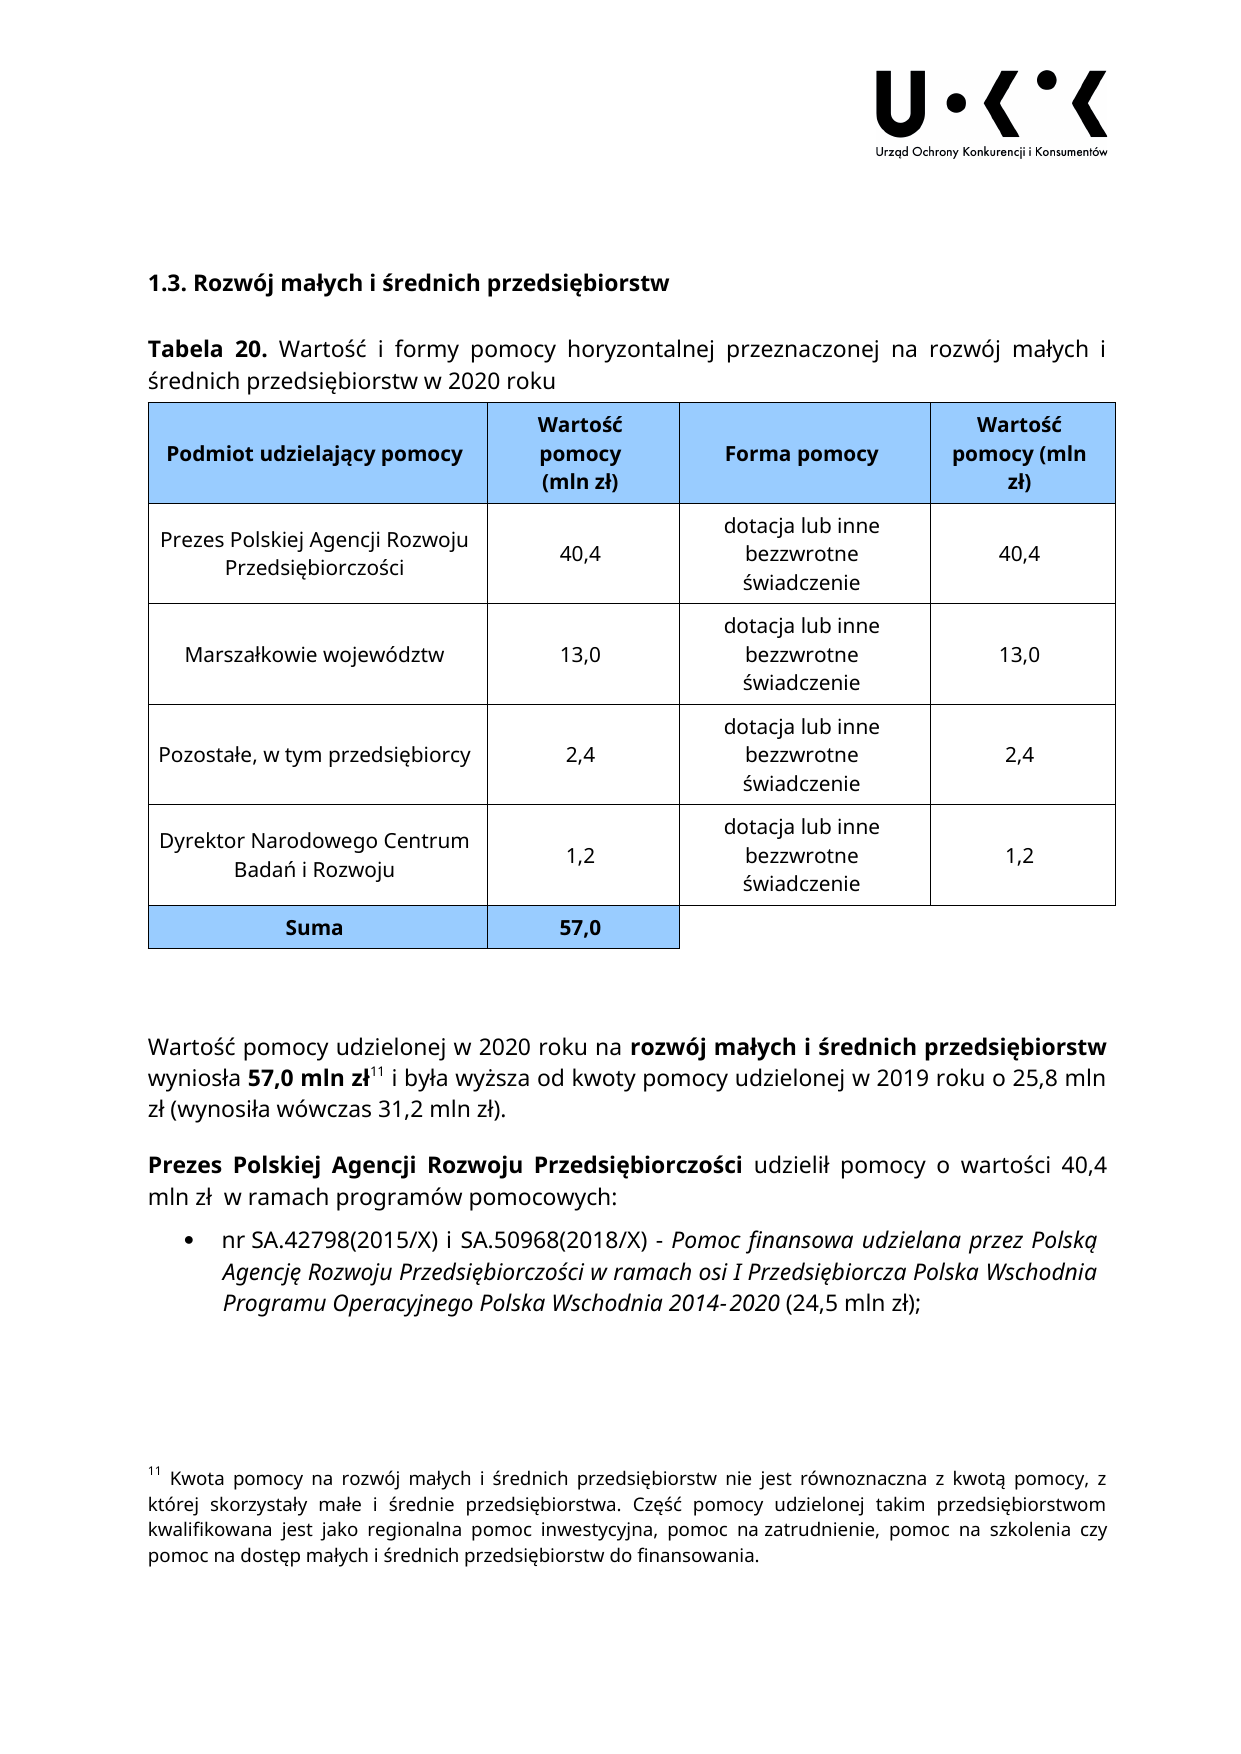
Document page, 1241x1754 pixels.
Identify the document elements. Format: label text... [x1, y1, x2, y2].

picture [876, 70, 1108, 159]
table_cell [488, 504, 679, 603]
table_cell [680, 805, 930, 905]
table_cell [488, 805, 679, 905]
text Prezes Polskiej Agencji Rozwoju Przedsiębiorczości udzielił pomocy o wartości 40,4 mln zł w ramach programów pomocowych: [148, 1149, 1107, 1212]
text Wartość pomocy udzielonej w 2020 roku na rozwój małych i średnich przedsiębiorstw wyniosła 57,0 mln zł i była wyższa od kwoty pomocy udzielonej w 2019 roku o 25,8 mln zł (wynosiła wówczas 31,2 mln zł). [148, 1031, 1107, 1124]
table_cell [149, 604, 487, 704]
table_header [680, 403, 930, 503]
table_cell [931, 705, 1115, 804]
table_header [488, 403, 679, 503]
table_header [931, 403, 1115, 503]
list nr SA.42798(2015/X) i SA.50968(2018/X) - Pomoc finansowa udzielana przez Polską Agencję Rozwoju Przedsiębiorczości w ramach osi I Przedsiębiorcza Polska Wschodnia Programu Operacyjnego Polska Wschodnia 2014-2020 (24,5 mln zł); [185, 1224, 1100, 1318]
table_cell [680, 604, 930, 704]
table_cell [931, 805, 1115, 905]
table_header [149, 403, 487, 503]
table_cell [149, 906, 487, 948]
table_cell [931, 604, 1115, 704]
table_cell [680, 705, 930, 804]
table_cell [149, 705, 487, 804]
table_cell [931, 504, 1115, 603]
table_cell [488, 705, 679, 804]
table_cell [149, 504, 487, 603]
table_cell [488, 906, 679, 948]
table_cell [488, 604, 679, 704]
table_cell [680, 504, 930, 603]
text Tabela 20. Wartość i formy pomocy horyzontalnej przeznaczonej na rozwój małych i średnich przedsiębiorstw w 2020 roku [148, 333, 1107, 396]
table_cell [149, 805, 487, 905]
text 1.3. Rozwój małych i średnich przedsiębiorstw [148, 267, 1100, 299]
